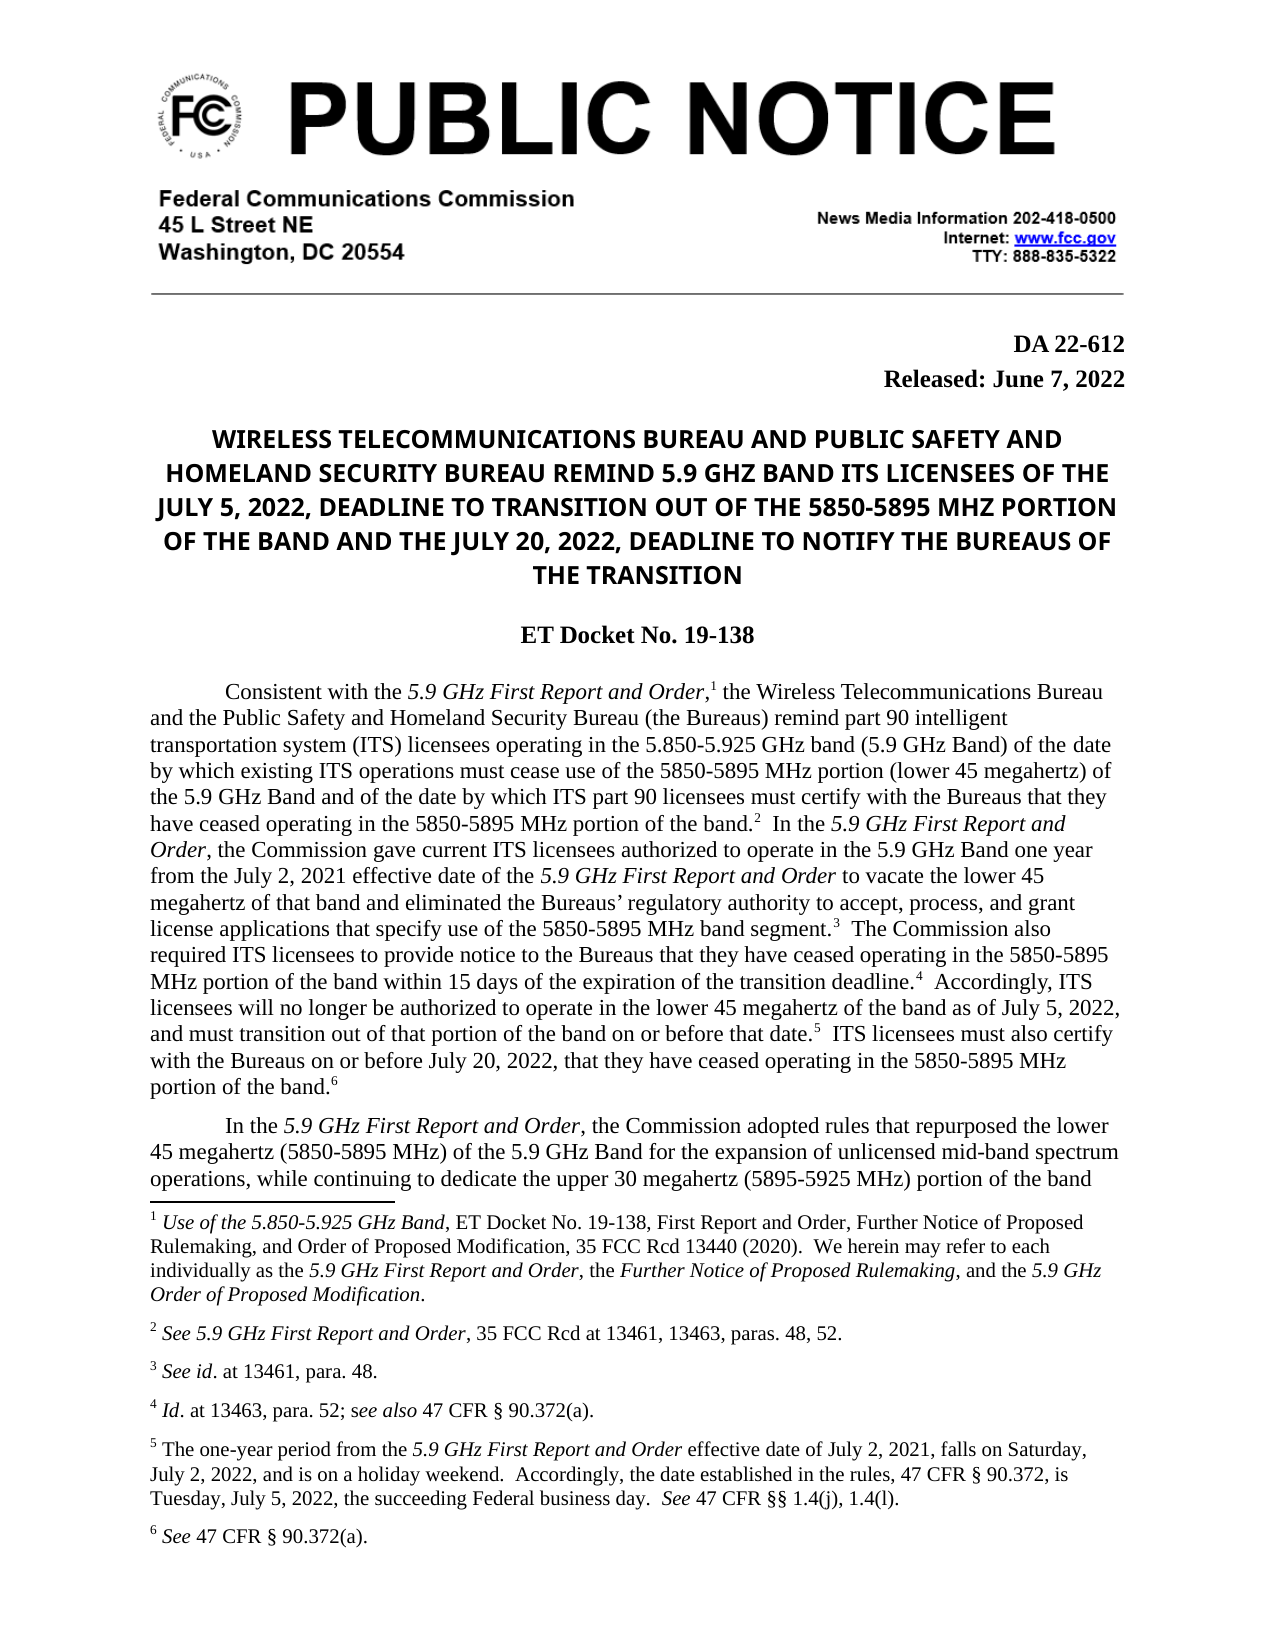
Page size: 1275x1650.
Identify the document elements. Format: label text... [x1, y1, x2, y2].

list Consistent with the 5.9 GHz First Report and Order, the Wireless Telecommunications Bureau and the Public Safety and Homeland Security Bureau (the Bureaus) remind part 90 intelligent transportation system (ITS) licensees operating in the 5.850-5.925 GHz band (5.9 GHz Band) of the date by which existing ITS operations must cease use of the 5850-5895 MHz portion (lower 45 megahertz) of the 5.9 GHz Band and of the date by which ITS part 90 licensees must certify with the Bureaus that they have ceased operating in the 5850-5895 MHz portion of the band. In the 5.9 GHz First Report and Order, the Commission gave current ITS licensees authorized to operate in the 5.9 GHz Band one year from the July 2, 2021 effective date of the 5.9 GHz First Report and Order to vacate the lower 45 megahertz of that band and eliminated the Bureaus’ regulatory authority to accept, process, and grant license applications that specify use of the 5850-5895 MHz band segment. The Commission also required ITS licensees to provide notice to the Bureaus that they have ceased operating in the 5850-5895 MHz portion of the band within 15 days of the expiration of the transition deadline. Accordingly, ITS licensees will no longer be authorized to operate in the lower 45 megahertz of the band as of July 5, 2022, and must transition out of that portion of the band on or before that date. ITS licensees must also certify with the Bureaus on or before July 20, 2022, that they have ceased operating in the 5850-5895 MHz portion of the band. [150, 678, 1125, 1099]
picture [150, 65, 1126, 300]
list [150, 1112, 1125, 1191]
text Released: June 7, 2022 [150, 364, 1125, 393]
text DA 22-612 [150, 329, 1125, 358]
text ET Docket No. 19-138 [150, 620, 1125, 649]
text wireless telecommunications BUREAU AND public safety and homeland security BUREAU REMIND 5.9 GHz band ITS LICENSEES OF the July 5, 2022, deadline to transition Out of the 5850-5895 MHz portion of the Band AND the JULY 20, 2022, DEADLINE to notify THE BUREAUS of the TRANSITION [150, 421, 1125, 592]
